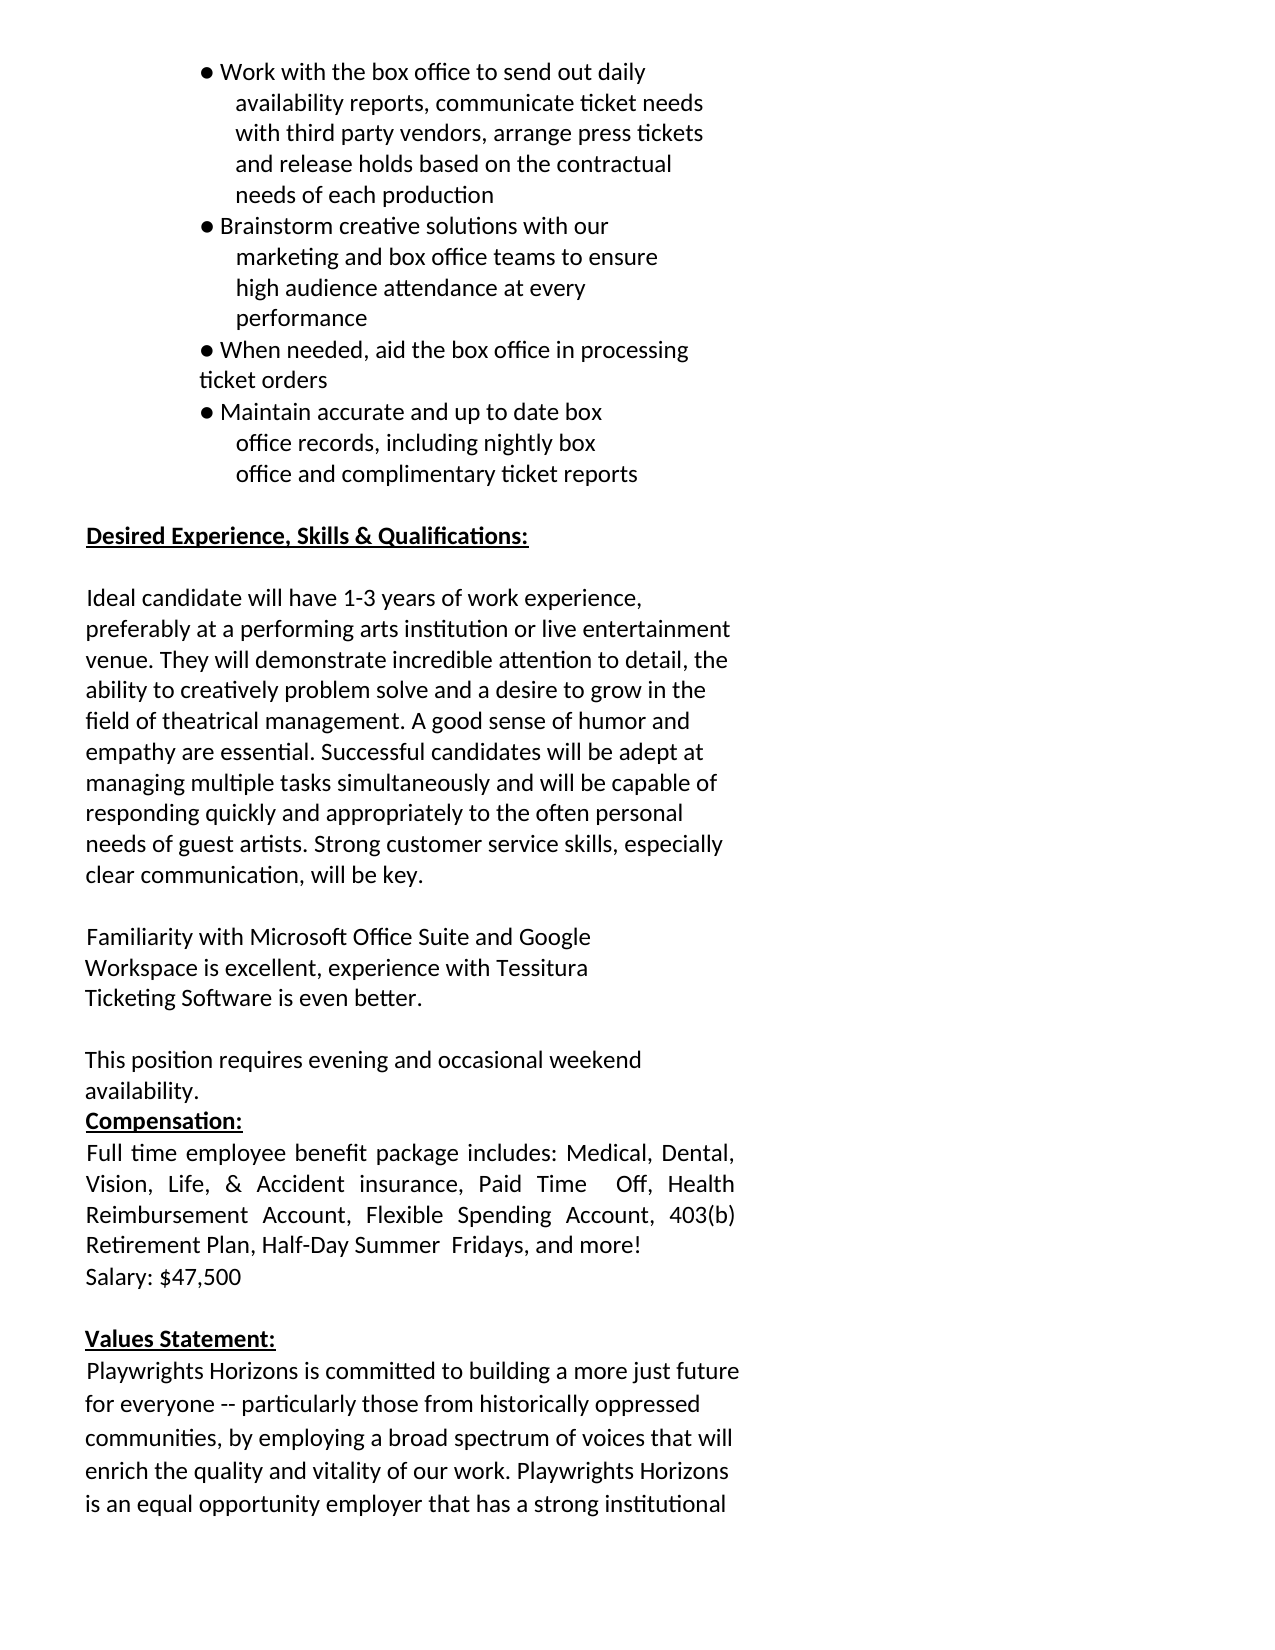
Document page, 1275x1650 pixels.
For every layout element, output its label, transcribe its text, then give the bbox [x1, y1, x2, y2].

text Desired Experience, Skills & Qualifications: [86, 520, 746, 551]
text ● Work with the box office to send out daily availability reports, communicate ticket needs with third party vendors, arrange press tickets and release holds based on the contractual needs of each production [199, 56, 711, 209]
text ● When needed, aid the box office in processing ticket orders [199, 334, 746, 395]
text This position requires evening and occasional weekend availability. [84, 1044, 746, 1106]
text ● Brainstorm creative solutions with our marketing and box office teams to ensure high audience attendance at every performance [199, 210, 668, 333]
text Values Statement: [84, 1323, 746, 1354]
text Compensation: [85, 1106, 746, 1136]
text Salary: $47,500 [85, 1261, 746, 1292]
text Full time employee benefit package includes: Medical, Dental, Vision, Life, & Accident insurance, Paid Time Off, Health Reimbursement Account, Flexible Spending Account, 403(b) Retirement Plan, Half-Day Summer Fridays, and more! [86, 1137, 736, 1260]
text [85, 1355, 746, 1519]
text Ideal candidate will have 1-3 years of work experience, preferably at a performing arts institution or live entertainment venue. They will demonstrate incredible attention to detail, the ability to creatively problem solve and a desire to grow in the field of theatrical management. A good sense of humor and empathy are essential. Successful candidates will be adept at managing multiple tasks simultaneously and will be capable of responding quickly and appropriately to the often personal needs of guest artists. Strong customer service skills, especially clear communication, will be key. [85, 582, 745, 889]
text Familiarity with Microsoft Office Suite and Google Workspace is excellent, experience with Tessitura Ticketing Software is even better. [84, 921, 666, 1013]
text ● Maintain accurate and up to date box office records, including nightly box office and complimentary ticket reports [199, 396, 655, 488]
